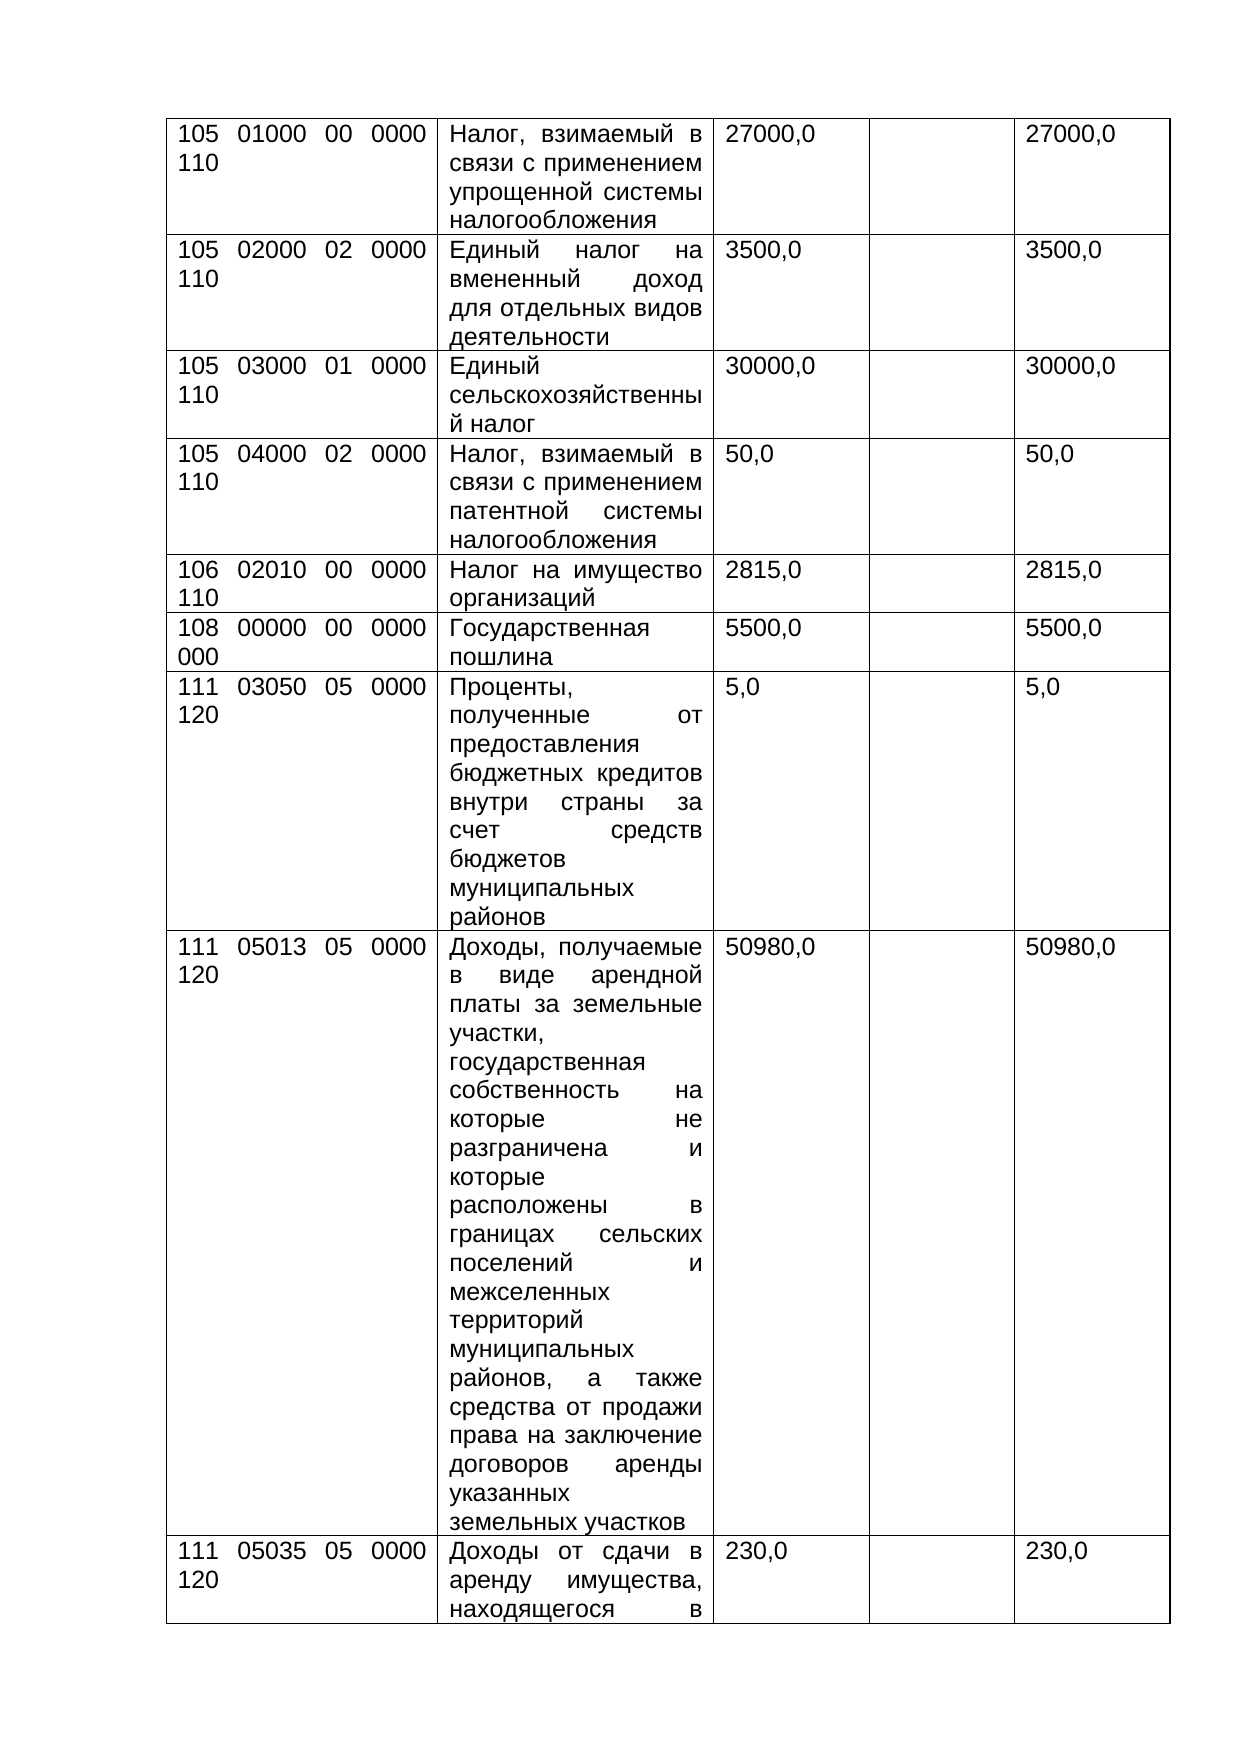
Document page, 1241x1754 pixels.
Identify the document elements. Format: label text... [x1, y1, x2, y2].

table_cell 111 03050 05 0000 120 [167, 672, 437, 930]
table_cell [870, 235, 1014, 350]
table_cell [870, 672, 1014, 930]
table_cell 5,0 [714, 672, 869, 930]
table_cell 106 02010 00 0000 110 [167, 555, 437, 612]
table_cell Налог, взимаемый в связи с применением патентной системы налогообложения [438, 439, 713, 553]
table_cell 3500,0 [714, 235, 869, 350]
table_cell Налог на имущество организаций [438, 555, 713, 612]
table_cell 30000,0 [714, 351, 869, 437]
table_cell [167, 1536, 437, 1622]
table_cell 5500,0 [714, 613, 869, 671]
table_cell [870, 439, 1014, 553]
table_cell 105 01000 00 0000 110 [167, 119, 437, 234]
table_cell 5,0 [1015, 672, 1169, 930]
table_cell [870, 119, 1014, 234]
table_cell Налог, взимаемый в связи с применением упрощенной системы налогообложения [438, 119, 713, 234]
table_cell 105 04000 02 0000 110 [167, 439, 437, 553]
table_cell [870, 613, 1014, 671]
table_cell 27000,0 [714, 119, 869, 234]
table_cell [870, 931, 1014, 1535]
table_cell 50,0 [1015, 439, 1169, 553]
table_cell Единый налог на вмененный доход для отдельных видов деятельности [438, 235, 713, 350]
table_cell 3500,0 [1015, 235, 1169, 350]
table_cell 108 00000 00 0000 000 [167, 613, 437, 671]
table_cell 2815,0 [1015, 555, 1169, 612]
table_cell 30000,0 [1015, 351, 1169, 437]
table_cell 230,0 [714, 1536, 869, 1622]
table_cell Доходы, получаемые в виде арендной платы за земельные участки, государственная собственность на которые не разграничена и которые расположены в границах сельских поселений и межселенных территорий муниципальных районов, а также средства от продажи права на заключение договоров аренды указанных земельных участков [438, 931, 713, 1535]
table_cell Единый сельскохозяйственный налог [438, 351, 713, 437]
table_cell Проценты, полученные от предоставления бюджетных кредитов внутри страны за счет средств бюджетов муниципальных районов [438, 672, 713, 930]
table_cell 111 05013 05 0000 120 [167, 931, 437, 1535]
table_cell 230,0 [1015, 1536, 1169, 1622]
table_cell Государственная пошлина [438, 613, 713, 671]
table_cell 50,0 [714, 439, 869, 553]
table_cell 2815,0 [714, 555, 869, 612]
table_cell 105 02000 02 0000 110 [167, 235, 437, 350]
table_cell [870, 351, 1014, 437]
table_cell 50980,0 [1015, 931, 1169, 1535]
table_cell [870, 555, 1014, 612]
table_cell [870, 1536, 1014, 1622]
table_cell 27000,0 [1015, 119, 1169, 234]
table_cell 50980,0 [714, 931, 869, 1535]
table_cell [438, 1536, 713, 1622]
table_cell 105 03000 01 0000 110 [167, 351, 437, 437]
table_cell 5500,0 [1015, 613, 1169, 671]
